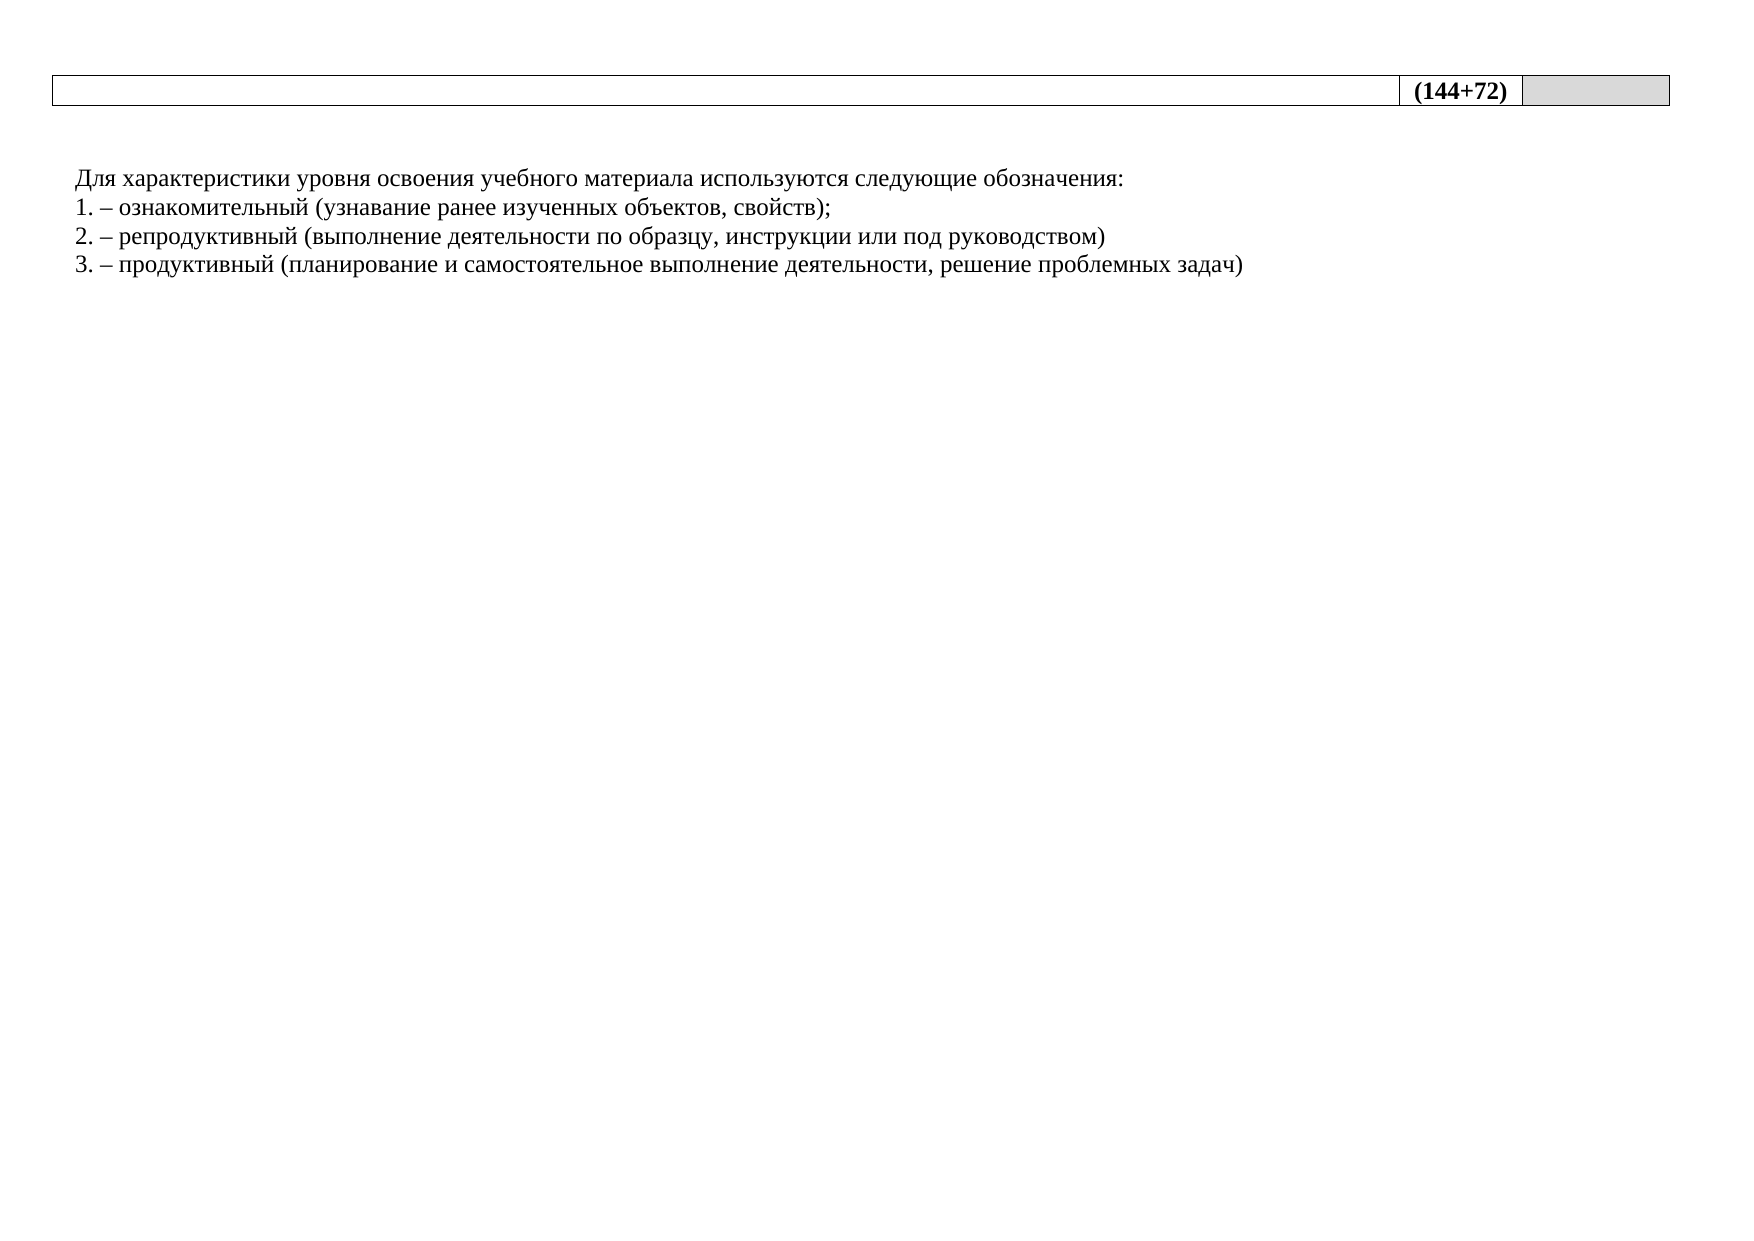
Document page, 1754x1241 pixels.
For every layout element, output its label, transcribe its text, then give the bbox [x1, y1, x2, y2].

text 2. – репродуктивный (выполнение деятельности по образцу, инструкции или под руководством) [75, 221, 1679, 249]
text 1. – ознакомительный (узнавание ранее изученных объектов, свойств); [75, 192, 1679, 221]
text Для характеристики уровня освоения учебного материала используются следующие обозначения: [75, 163, 1679, 192]
table_cell Всего: [53, 76, 1399, 105]
table_cell [1523, 76, 1669, 105]
table_cell 216 (144+72) [1400, 76, 1522, 105]
text 3. – продуктивный (планирование и самостоятельное выполнение деятельности, решение проблемных задач) [75, 249, 1679, 278]
